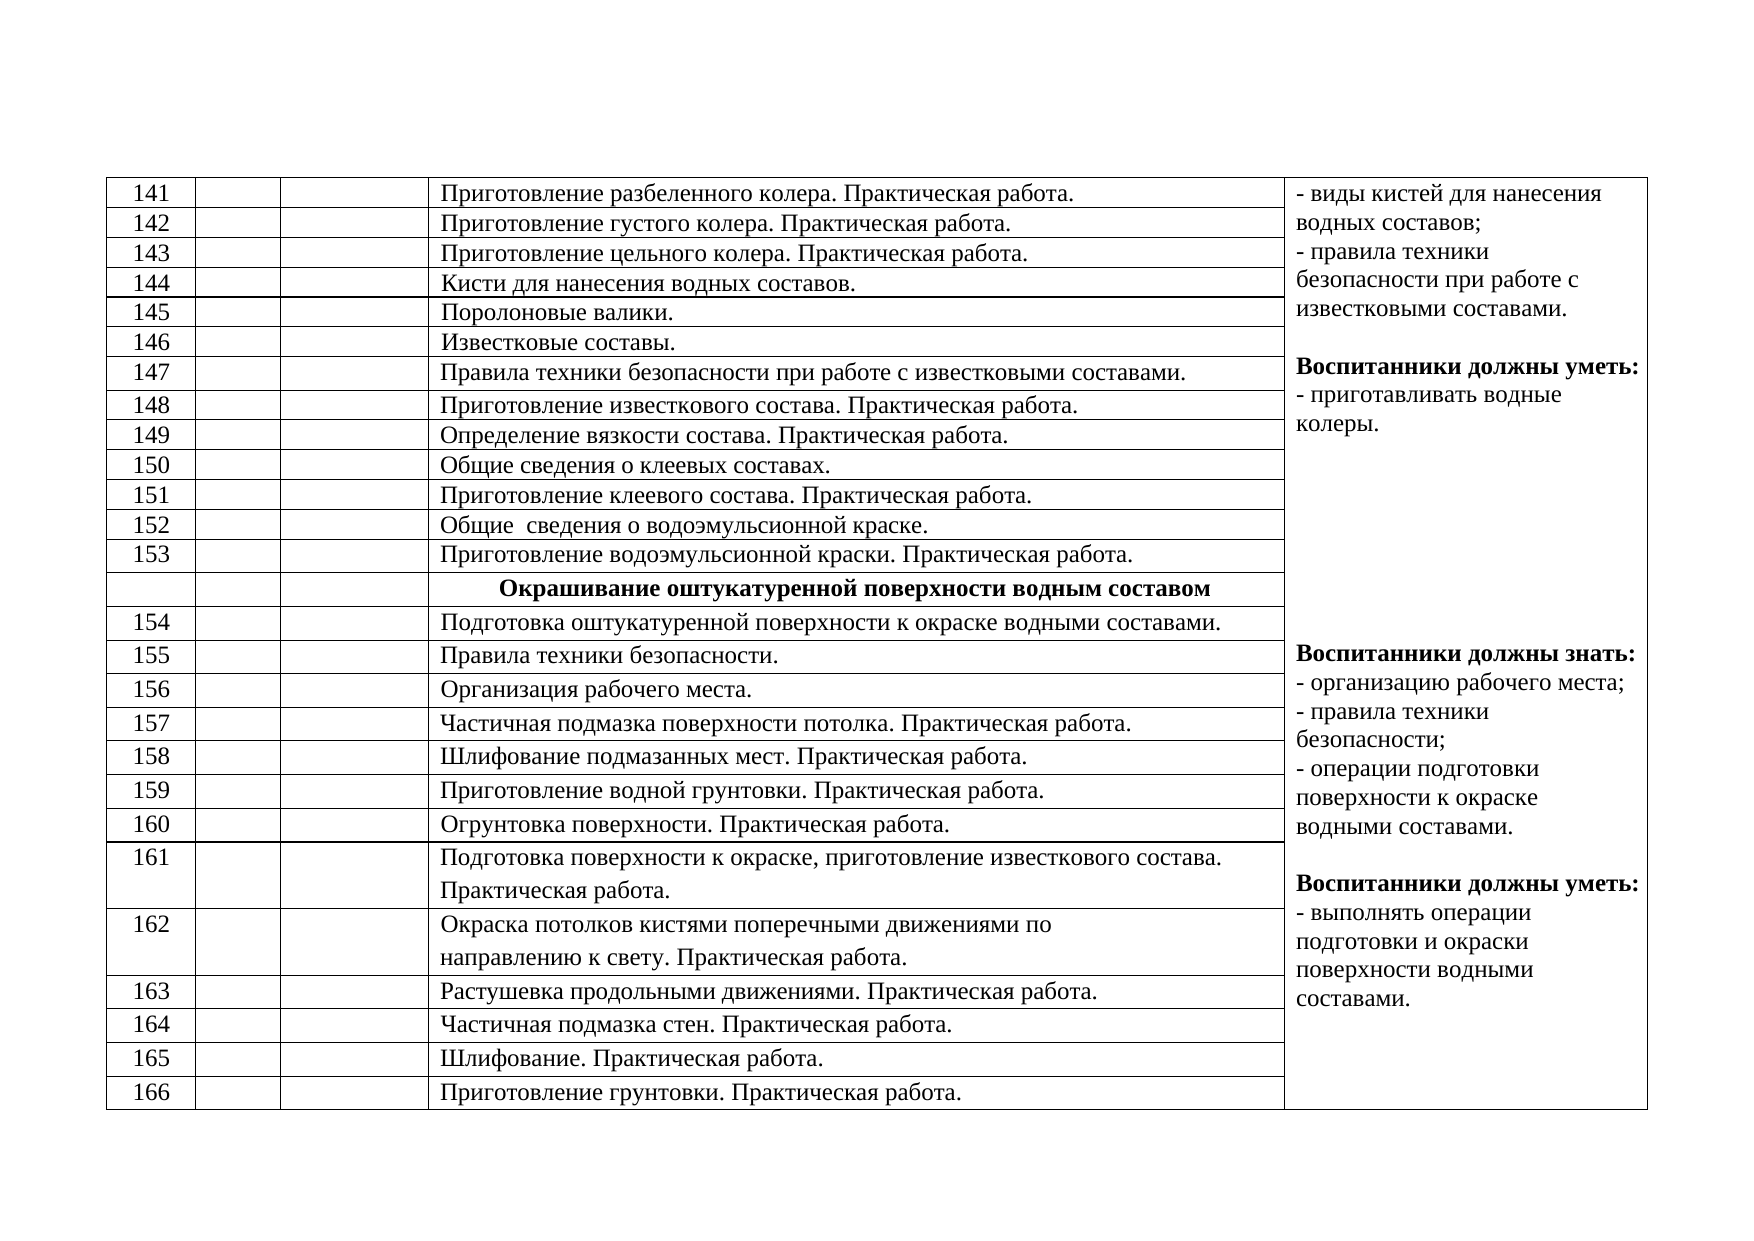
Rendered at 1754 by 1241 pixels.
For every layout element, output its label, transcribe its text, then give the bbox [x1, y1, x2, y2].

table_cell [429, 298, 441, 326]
table_cell [281, 809, 428, 841]
table_cell [281, 480, 428, 509]
table_cell Правила техники безопасности. [429, 641, 1284, 673]
table_cell [281, 976, 428, 1008]
table_cell [281, 450, 428, 479]
table_cell [281, 510, 428, 538]
table_cell [281, 1009, 428, 1042]
table_cell 159 [107, 775, 195, 808]
table_cell [281, 268, 428, 296]
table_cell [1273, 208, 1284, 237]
table_cell [281, 1043, 428, 1076]
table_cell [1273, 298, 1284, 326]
table_cell 148 [107, 391, 195, 419]
table_cell [281, 327, 428, 356]
table_cell 154 [107, 607, 195, 639]
table_cell Частичная подмазка поверхности потолка. Практическая работа. [429, 708, 1284, 740]
table_cell 143 [107, 238, 195, 267]
table_cell 158 [107, 741, 195, 774]
table_cell [196, 540, 280, 572]
table_cell Приготовление водоэмульсионной краски. Практическая работа. [429, 540, 1284, 572]
table_cell [281, 357, 428, 389]
table_cell [196, 450, 280, 479]
table_cell [196, 741, 280, 774]
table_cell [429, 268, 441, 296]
table_cell [196, 843, 280, 908]
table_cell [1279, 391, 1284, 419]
table_cell [281, 208, 428, 237]
table_cell [196, 238, 280, 267]
table_cell [281, 1077, 428, 1109]
table_cell Подготовка оштукатуренной поверхности к окраске водными составами. [429, 607, 1284, 639]
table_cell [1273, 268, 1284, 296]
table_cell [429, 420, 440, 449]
table_cell 152 [107, 510, 195, 538]
table_cell [281, 775, 428, 808]
table_cell 151 [107, 480, 195, 509]
table_cell [196, 357, 280, 389]
table_cell [281, 540, 428, 572]
table_cell 142 [107, 208, 195, 237]
table_cell [196, 909, 280, 975]
table_cell [281, 238, 428, 267]
table_cell [196, 420, 280, 449]
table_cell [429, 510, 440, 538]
table_cell 150 [107, 450, 195, 479]
table_cell [196, 1077, 280, 1109]
table_cell 164 [107, 1009, 195, 1042]
table_cell [196, 641, 280, 673]
table_cell [196, 327, 280, 356]
table_cell [281, 708, 428, 740]
table_cell [281, 391, 428, 419]
table_cell Правила техники безопасности при работе с известковыми составами. [429, 357, 1284, 389]
table_cell 160 [107, 809, 195, 841]
table_cell [281, 641, 428, 673]
table_cell Шлифование подмазанных мест. Практическая работа. [429, 741, 1284, 774]
table_cell 165 [107, 1043, 195, 1076]
table_cell [196, 708, 280, 740]
table_cell [281, 420, 428, 449]
table_cell 155 [107, 641, 195, 673]
table_cell Окраска потолков кистями поперечными движениями по направлению к свету. Практическая работа. [429, 909, 1284, 975]
table_cell [281, 298, 428, 326]
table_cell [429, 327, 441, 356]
table_cell [196, 510, 280, 538]
table_cell 162 [107, 909, 195, 975]
table_cell 149 [107, 420, 195, 449]
table_cell 146 [107, 327, 195, 356]
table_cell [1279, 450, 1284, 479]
table_cell 157 [107, 708, 195, 740]
table_cell Растушевка продольными движениями. Практическая работа. [429, 976, 1284, 1008]
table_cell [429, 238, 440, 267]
table_cell [196, 809, 280, 841]
table_cell [196, 674, 280, 707]
table_cell Шлифование. Практическая работа. [429, 1043, 1284, 1076]
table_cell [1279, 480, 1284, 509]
table_cell [196, 178, 280, 207]
table_cell [196, 1043, 280, 1076]
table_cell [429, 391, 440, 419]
table_cell 156 [107, 674, 195, 707]
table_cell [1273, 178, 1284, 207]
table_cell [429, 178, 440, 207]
table_cell 144 [107, 268, 195, 296]
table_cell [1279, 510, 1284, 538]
table_cell [281, 741, 428, 774]
table_cell 145 [107, 298, 195, 326]
table_cell [107, 573, 195, 606]
table_cell Организация рабочего места. [429, 674, 1284, 707]
table_cell [196, 573, 280, 606]
table_cell Частичная подмазка стен. Практическая работа. [429, 1009, 1284, 1042]
table_cell [281, 909, 428, 975]
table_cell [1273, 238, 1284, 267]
table_cell [196, 391, 280, 419]
table_cell 161 [107, 843, 195, 908]
table_cell Приготовление грунтовки. Практическая работа. [429, 1077, 1284, 1109]
table_cell [281, 843, 428, 908]
table_cell 163 [107, 976, 195, 1008]
table_cell 153 [107, 540, 195, 572]
table_cell 166 [107, 1077, 195, 1109]
table_cell Приготовление водной грунтовки. Практическая работа. [429, 775, 1284, 808]
table_cell [196, 268, 280, 296]
table_cell [281, 607, 428, 639]
table_cell [281, 573, 428, 606]
table_cell [196, 607, 280, 639]
table_cell Огрунтовка поверхности. Практическая работа. [429, 809, 1284, 841]
table_cell [196, 976, 280, 1008]
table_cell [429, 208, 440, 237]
table_cell [196, 775, 280, 808]
table_cell Подготовка поверхности к окраске, приготовление известкового состава. Практическая работа. [429, 843, 1284, 908]
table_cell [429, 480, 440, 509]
table_cell [196, 480, 280, 509]
table_cell [196, 298, 280, 326]
table_cell [196, 1009, 280, 1042]
table_cell 147 [107, 357, 195, 389]
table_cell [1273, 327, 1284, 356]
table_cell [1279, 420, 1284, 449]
table_cell Окрашивание оштукатуренной поверхности водным составом [429, 573, 1284, 606]
table_cell [281, 674, 428, 707]
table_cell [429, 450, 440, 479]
table_cell 141 [107, 178, 195, 207]
table_cell [196, 208, 280, 237]
table_cell [281, 178, 428, 207]
